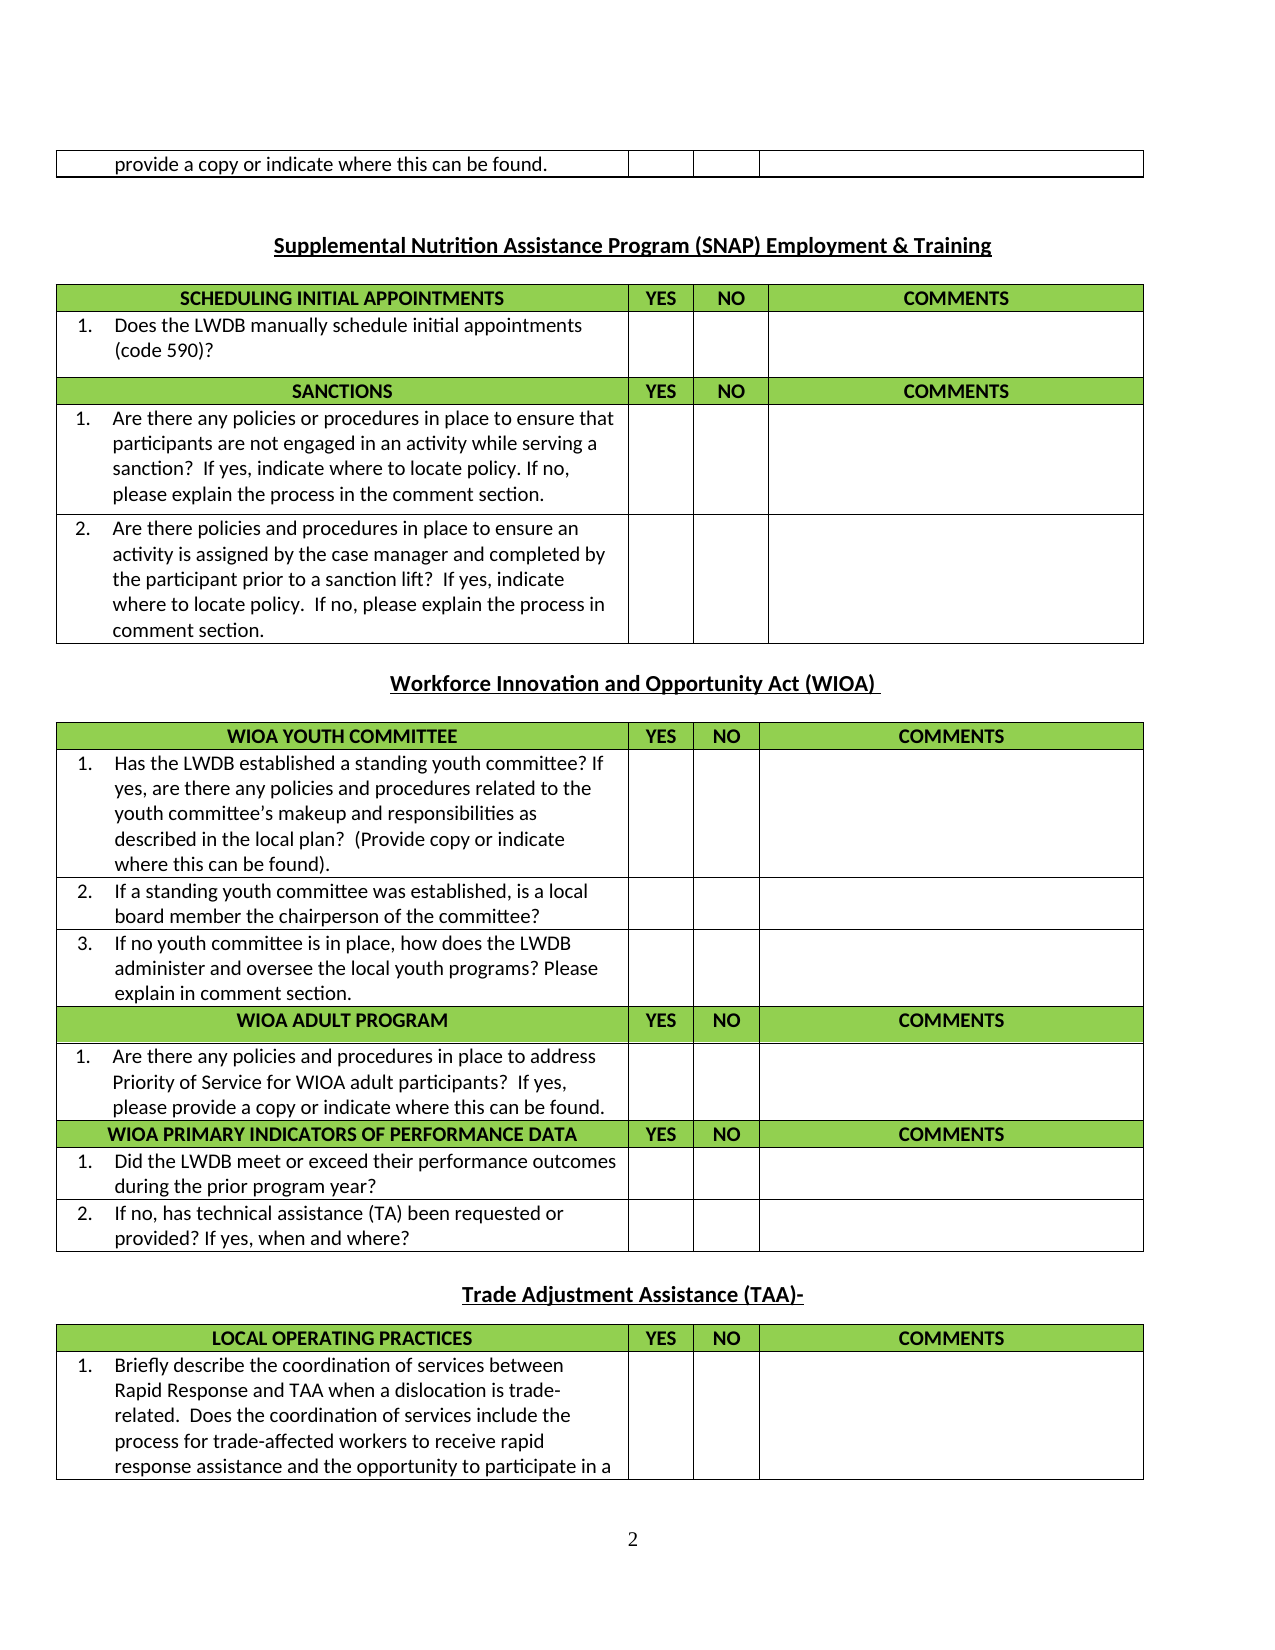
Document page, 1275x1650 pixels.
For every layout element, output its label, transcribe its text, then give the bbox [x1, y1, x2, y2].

table_cell [629, 1148, 693, 1199]
table_cell [694, 1352, 759, 1479]
table_header COMMENTS [769, 285, 1143, 311]
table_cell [57, 151, 628, 176]
table_header LOCAL OPERATING PRACTICES [57, 1325, 628, 1351]
table_cell WIOA PRIMARY INDICATORS OF PERFORMANCE DATA [57, 1121, 628, 1147]
table_cell [760, 1200, 1143, 1251]
table_header YES [629, 1325, 693, 1351]
table_cell If no youth committee is in place, how does the LWDB administer and oversee the local youth programs? Please explain in comment section. [57, 930, 628, 1006]
table_cell [629, 1044, 693, 1120]
table_cell COMMENTS [760, 1007, 1143, 1042]
text Supplemental Nutrition Assistance Program (SNAP) Employment & Training [141, 231, 1125, 259]
table_cell SANCTIONS [57, 378, 628, 404]
table_cell [694, 878, 759, 929]
table_cell [769, 405, 1143, 514]
table_cell If no, has technical assistance (TA) been requested or provided? If yes, when and where? [57, 1200, 628, 1251]
text Workforce Innovation and Opportunity Act (WIOA) [141, 669, 1125, 697]
table_cell [629, 878, 693, 929]
table_cell [694, 151, 759, 176]
table_cell Are there any policies or procedures in place to ensure that participants are not engaged in an activity while serving a sanction? If yes, indicate where to locate policy. If no, please explain the process in the comment section. [57, 405, 628, 514]
table_cell [760, 151, 1143, 176]
table_cell [629, 515, 693, 642]
table_header NO [694, 1325, 759, 1351]
table_cell Did the LWDB meet or exceed their performance outcomes during the prior program year? [57, 1148, 628, 1199]
table_cell NO [694, 1007, 759, 1042]
table_header COMMENTS [760, 1325, 1143, 1351]
table_cell [760, 1044, 1143, 1120]
table_cell NO [694, 1121, 759, 1147]
table_cell [629, 930, 693, 1006]
table_cell YES [629, 1007, 693, 1042]
table_cell [760, 878, 1143, 929]
text Trade Adjustment Assistance (TAA)- [141, 1280, 1125, 1308]
table_cell [629, 405, 693, 514]
table_cell [694, 930, 759, 1006]
table_cell Does the LWDB manually schedule initial appointments (code 590)? [57, 312, 628, 377]
table_cell [769, 312, 1143, 377]
table_cell COMMENTS [769, 378, 1143, 404]
table_cell Are there any policies and procedures in place to address Priority of Service for WIOA adult participants? If yes, please provide a copy or indicate where this can be found. [57, 1044, 628, 1120]
table_header YES [629, 285, 693, 311]
table_cell [629, 1200, 693, 1251]
table_cell [760, 1352, 1143, 1479]
table_cell Has the LWDB established a standing youth committee? If yes, are there any policies and procedures related to the youth committee’s makeup and responsibilities as described in the local plan? (Provide copy or indicate where this can be found). [57, 750, 628, 877]
table_cell [629, 151, 693, 176]
table_header SCHEDULING INITIAL APPOINTMENTS [57, 285, 628, 311]
table_cell [694, 312, 768, 377]
table_cell [694, 750, 759, 877]
table_cell WIOA ADULT PROGRAM [57, 1007, 628, 1042]
table_cell [760, 1148, 1143, 1199]
table_cell If a standing youth committee was established, is a local board member the chairperson of the committee? [57, 878, 628, 929]
table_header COMMENTS [760, 723, 1143, 749]
table_cell [694, 1148, 759, 1199]
table_cell [760, 930, 1143, 1006]
table_header NO [694, 285, 768, 311]
table_cell [694, 1200, 759, 1251]
table_cell [694, 515, 768, 642]
table_cell [769, 515, 1143, 642]
table_cell YES [629, 378, 693, 404]
table_cell [629, 1352, 693, 1479]
table_header NO [694, 723, 759, 749]
table_header WIOA YOUTH COMMITTEE [57, 723, 628, 749]
table_cell NO [694, 378, 768, 404]
table_cell YES [629, 1121, 693, 1147]
table_cell [760, 750, 1143, 877]
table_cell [57, 1352, 628, 1479]
table_cell [629, 750, 693, 877]
table_header YES [629, 723, 693, 749]
table_cell Are there policies and procedures in place to ensure an activity is assigned by the case manager and completed by the participant prior to a sanction lift? If yes, indicate where to locate policy. If no, please explain the process in comment section. [57, 515, 628, 642]
table_cell COMMENTS [760, 1121, 1143, 1147]
table_cell [694, 1044, 759, 1120]
table_cell [629, 312, 693, 377]
table_cell [694, 405, 768, 514]
